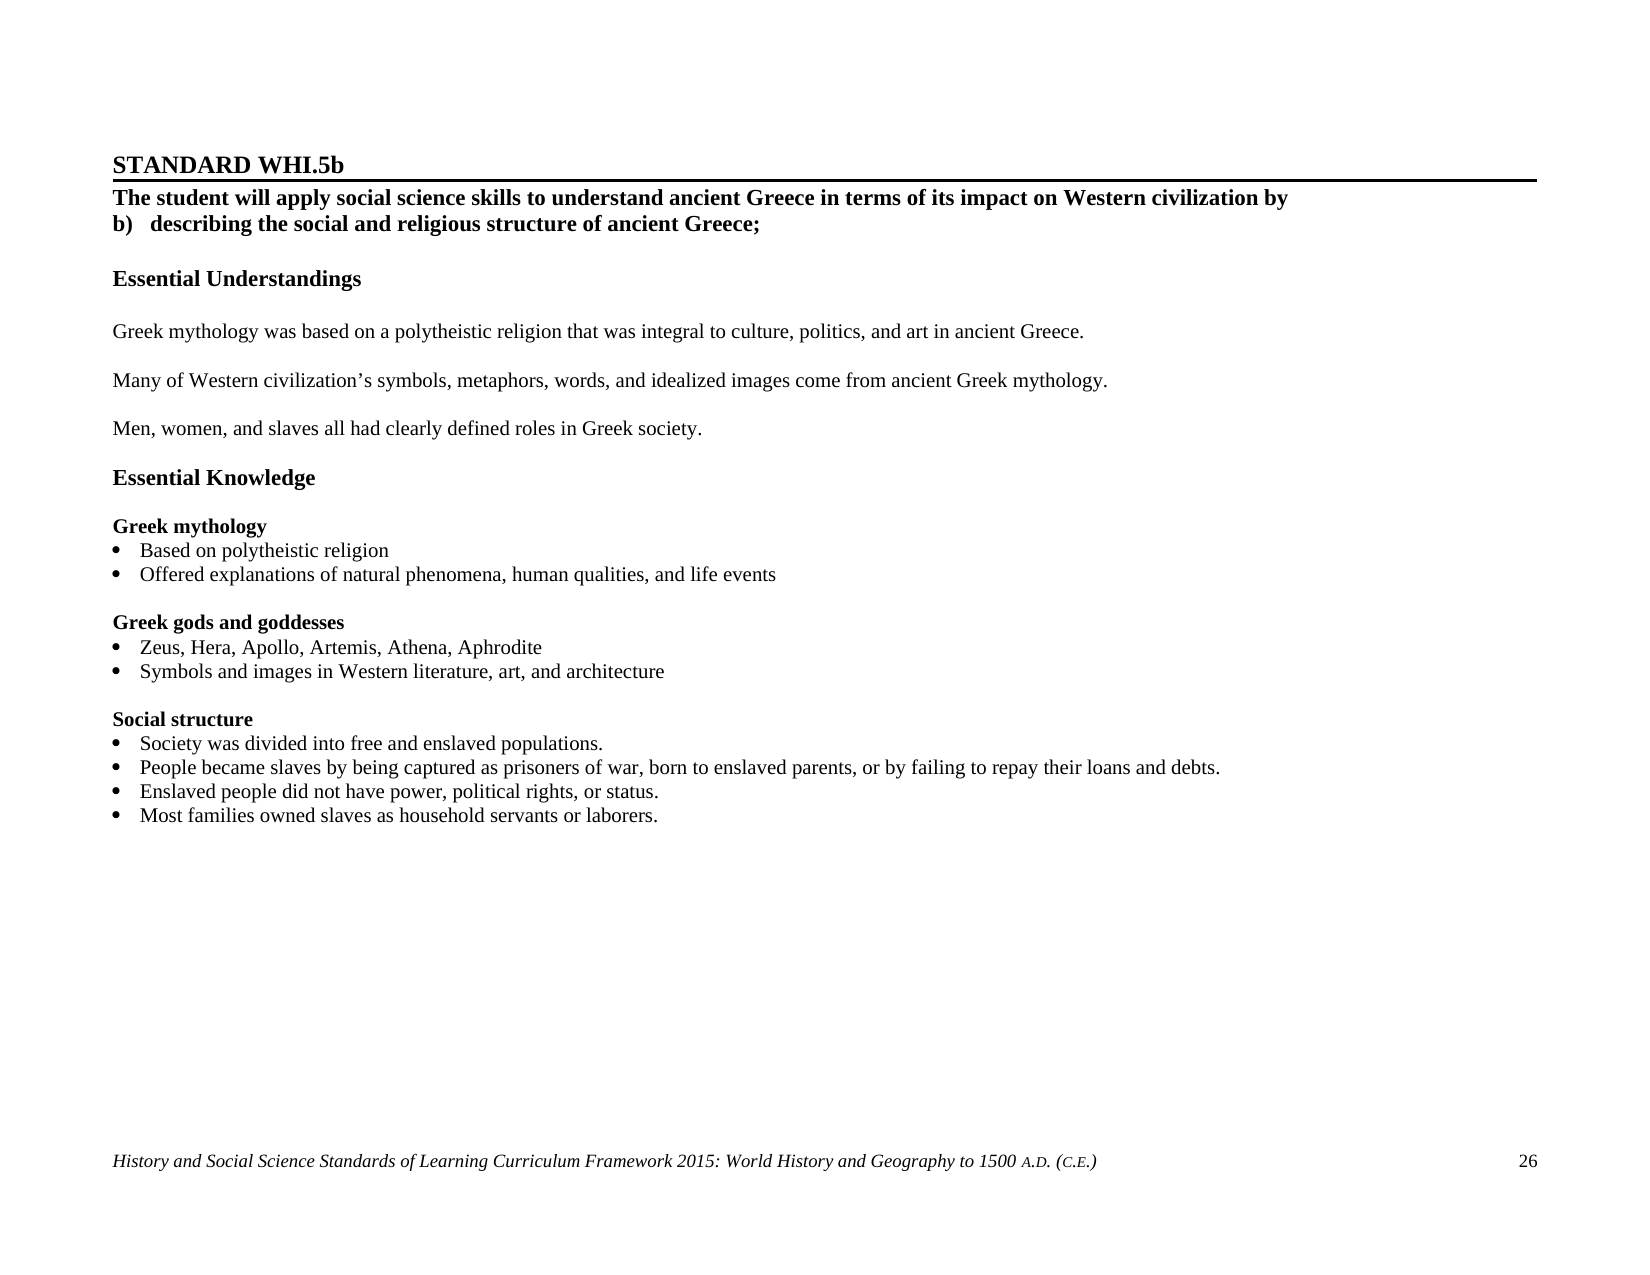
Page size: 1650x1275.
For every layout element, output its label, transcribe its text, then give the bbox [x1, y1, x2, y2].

list Zeus, Hera, Apollo, Artemis, Athena, Aphrodite [112, 634, 1537, 659]
list Most families owned slaves as household servants or laborers. [112, 803, 1537, 827]
list Offered explanations of natural phenomena, human qualities, and life events [112, 562, 1537, 586]
subtitle Essential Understandings [112, 265, 1539, 291]
text Men, women, and slaves all had clearly defined roles in Greek society. [112, 416, 1537, 440]
text Many of Western civilization’s symbols, metaphors, words, and idealized images come from ancient Greek mythology. [112, 368, 1537, 392]
text Social structure [112, 707, 1537, 731]
list Based on polytheistic religion [112, 538, 1537, 562]
text Essential Knowledge Greek mythology [112, 440, 1537, 538]
text b) describing the social and religious structure of ancient Greece; [112, 210, 1537, 237]
subtitle STANDARD WHI.5b [112, 150, 1537, 179]
list Society was divided into free and enslaved populations. [112, 731, 1537, 755]
text The student will apply social science skills to understand ancient Greece in terms of its impact on Western civilization by [112, 180, 1537, 210]
text Greek gods and goddesses [112, 611, 1537, 634]
list Symbols and images in Western literature, art, and architecture [112, 659, 1537, 683]
text Greek mythology was based on a polytheistic religion that was integral to culture, politics, and art in ancient Greece. [112, 319, 1537, 343]
list Enslaved people did not have power, political rights, or status. [112, 779, 1537, 803]
list People became slaves by being captured as prisoners of war, born to enslaved parents, or by failing to repay their loans and debts. [112, 755, 1537, 779]
